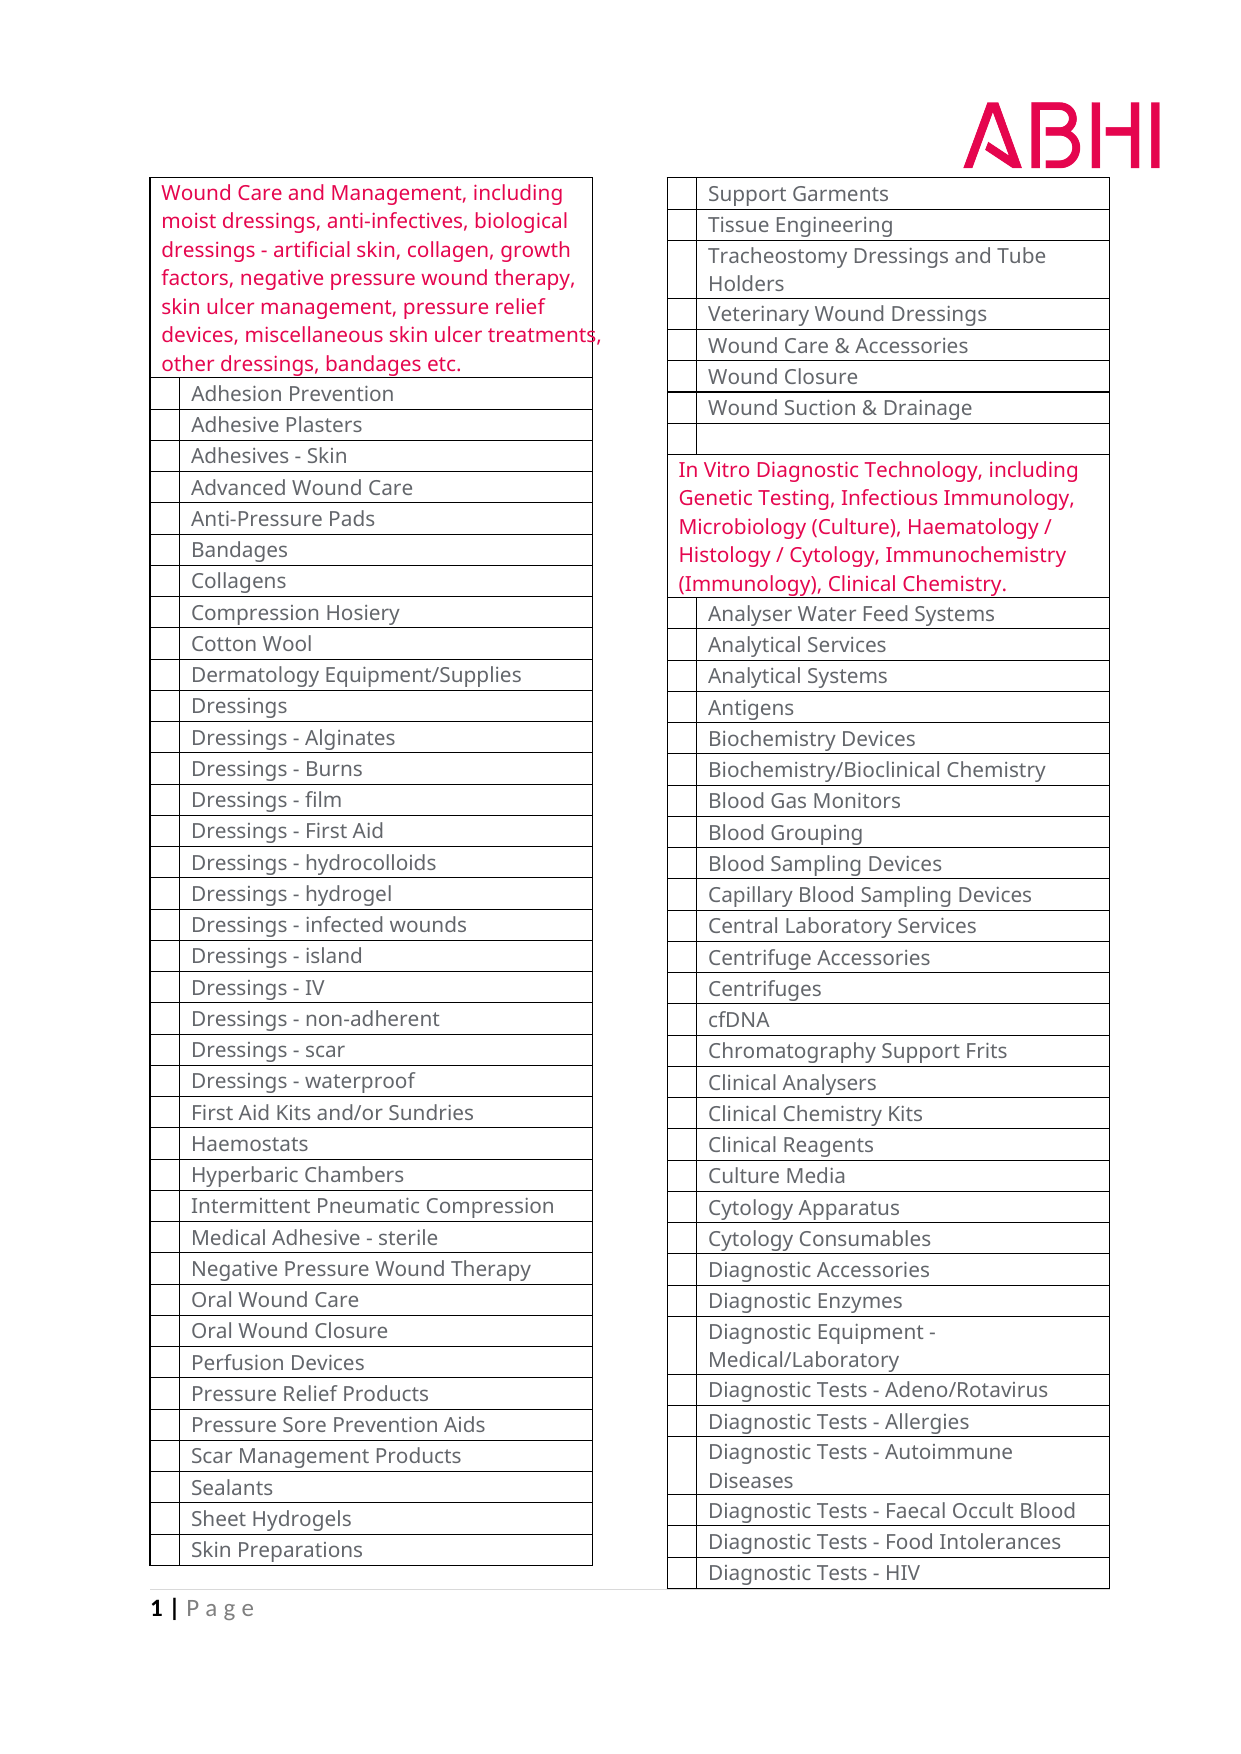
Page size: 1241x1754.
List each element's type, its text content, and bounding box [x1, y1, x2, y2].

table_cell Analyser Water Feed Systems [697, 598, 1109, 628]
table_cell [151, 722, 179, 752]
table_cell [668, 1286, 696, 1316]
table_cell [151, 847, 179, 877]
table_cell Capillary Blood Sampling Devices [697, 879, 1109, 909]
table_cell Advanced Wound Care [180, 472, 592, 502]
table_cell Diagnostic Tests - Faecal Occult Blood [697, 1495, 1109, 1525]
table_cell Diagnostic Tests - Autoimmune Diseases [697, 1437, 1109, 1494]
table_cell [668, 1375, 696, 1405]
table_cell Wound Closure [697, 361, 1109, 391]
table_cell [151, 1066, 179, 1096]
table_cell Centrifuges [697, 973, 1109, 1003]
table_cell Biochemistry/Bioclinical Chemistry [697, 754, 1109, 784]
table_cell Adhesive Plasters [180, 410, 592, 440]
table_cell [668, 299, 696, 329]
table_cell Dermatology Equipment/Supplies [180, 660, 592, 690]
table_cell Veterinary Wound Dressings [697, 299, 1109, 329]
table_cell [151, 1535, 179, 1565]
table_cell [151, 878, 179, 908]
table_cell [668, 911, 696, 941]
table_cell Skin Preparations [180, 1535, 592, 1565]
table_cell [668, 330, 696, 360]
table_cell Support Garments [697, 178, 1109, 208]
table_cell [668, 817, 696, 847]
table_cell [668, 879, 696, 909]
table_cell [668, 692, 696, 722]
table_cell Blood Grouping [697, 817, 1109, 847]
table_cell Diagnostic Tests - Allergies [697, 1406, 1109, 1436]
table_cell Blood Sampling Devices [697, 848, 1109, 878]
table_cell [151, 816, 179, 846]
table_cell Bandages [180, 535, 592, 565]
table_cell [151, 566, 179, 596]
table_cell [151, 972, 179, 1002]
table_cell [668, 178, 696, 208]
table_cell [668, 723, 696, 753]
table_cell [151, 941, 179, 971]
table_cell Culture Media [697, 1161, 1109, 1191]
table_cell [151, 1222, 179, 1252]
table_cell Dressings - non-adherent [180, 1003, 592, 1033]
table_cell Tissue Engineering [697, 210, 1109, 240]
table_cell [151, 910, 179, 940]
table_cell [151, 1097, 179, 1127]
table_cell [668, 942, 696, 972]
table_cell [151, 1285, 179, 1315]
table_cell [668, 1317, 696, 1374]
table_cell [151, 1128, 179, 1158]
table_cell [151, 785, 179, 815]
table_cell [151, 597, 179, 627]
table_cell [151, 1503, 179, 1533]
table_header Wound Care and Management, including moist dressings, anti-infectives, biological dressings - artificial skin, collagen, growth factors, negative pressure wound therapy, skin ulcer management, pressure relief devices, miscellaneous skin ulcer treatments, other dressings, bandages etc. [151, 178, 592, 377]
picture [606, 0, 1174, 182]
table_cell [151, 1410, 179, 1440]
table_cell [151, 441, 179, 471]
table_cell [668, 786, 696, 816]
table_cell [151, 1378, 179, 1408]
table_cell [668, 1526, 696, 1557]
table_cell [151, 1472, 179, 1502]
table_cell Wound Suction & Drainage [697, 393, 1109, 423]
table_cell Tracheostomy Dressings and Tube Holders [697, 241, 1109, 298]
table_cell Pressure Sore Prevention Aids [180, 1410, 592, 1440]
table_cell Diagnostic Tests - Adeno/Rotavirus [697, 1375, 1109, 1405]
table_cell [668, 1129, 696, 1159]
table_cell cfDNA [697, 1004, 1109, 1034]
table_cell [151, 1253, 179, 1283]
table_cell Diagnostic Tests - HIV [697, 1558, 1109, 1588]
table_cell [151, 472, 179, 502]
table_cell [151, 628, 179, 658]
table_cell [668, 1036, 696, 1066]
table_cell Dressings - Burns [180, 753, 592, 783]
table_cell Cytology Consumables [697, 1223, 1109, 1253]
table_cell Diagnostic Tests - Food Intolerances [697, 1526, 1109, 1557]
table_cell Diagnostic Enzymes [697, 1286, 1109, 1316]
table_cell [668, 241, 696, 298]
table_cell [668, 754, 696, 784]
table_cell [151, 753, 179, 783]
table_cell [668, 393, 696, 423]
table_cell Adhesion Prevention [180, 378, 592, 408]
table_cell Sheet Hydrogels [180, 1503, 592, 1533]
table_cell Dressings - IV [180, 972, 592, 1002]
table_cell Blood Gas Monitors [697, 786, 1109, 816]
table_cell Dressings - scar [180, 1035, 592, 1065]
table_cell Dressings - hydrogel [180, 878, 592, 908]
table_cell [151, 535, 179, 565]
table_cell Chromatography Support Frits [697, 1036, 1109, 1066]
table_cell Scar Management Products [180, 1441, 592, 1471]
table_cell [668, 1495, 696, 1525]
table_cell Centrifuge Accessories [697, 942, 1109, 972]
table_cell [151, 691, 179, 721]
table_cell [668, 1004, 696, 1034]
table_cell [668, 973, 696, 1003]
table_cell [668, 1067, 696, 1097]
table_cell Haemostats [180, 1128, 592, 1158]
table_cell [151, 1035, 179, 1065]
table_cell Perfusion Devices [180, 1347, 592, 1377]
table_cell [668, 361, 696, 391]
table_cell [697, 424, 1109, 454]
table_cell [668, 210, 696, 240]
table_cell Wound Care & Accessories [697, 330, 1109, 360]
table_cell Pressure Relief Products [180, 1378, 592, 1408]
table_cell [668, 1161, 696, 1191]
table_cell Clinical Reagents [697, 1129, 1109, 1159]
table_cell [151, 660, 179, 690]
table_cell [151, 1347, 179, 1377]
table_cell Clinical Analysers [697, 1067, 1109, 1097]
table_cell Negative Pressure Wound Therapy [180, 1253, 592, 1283]
table_cell Diagnostic Equipment - Medical/Laboratory [697, 1317, 1109, 1374]
table_cell Diagnostic Accessories [697, 1254, 1109, 1284]
table_cell Dressings - hydrocolloids [180, 847, 592, 877]
table_cell Dressings - island [180, 941, 592, 971]
table_cell [151, 1191, 179, 1221]
table_cell Dressings - First Aid [180, 816, 592, 846]
table_cell [668, 424, 696, 454]
table_cell [668, 1098, 696, 1128]
table_cell Dressings - infected wounds [180, 910, 592, 940]
table_cell [668, 1254, 696, 1284]
table_cell Collagens [180, 566, 592, 596]
table_cell Cytology Apparatus [697, 1192, 1109, 1222]
table_cell [668, 629, 696, 659]
table_cell [151, 410, 179, 440]
table_cell [668, 1406, 696, 1436]
table_cell [668, 661, 696, 691]
table_cell Oral Wound Care [180, 1285, 592, 1315]
table_cell [151, 1003, 179, 1033]
table_cell [668, 1192, 696, 1222]
table_cell In Vitro Diagnostic Technology, including Genetic Testing, Infectious Immunology, Microbiology (Culture), Haematology / Histology / Cytology, Immunochemistry (Immunology), Clinical Chemistry. [668, 455, 1109, 597]
table_cell [668, 1437, 696, 1494]
table_cell Sealants [180, 1472, 592, 1502]
table_cell Dressings - film [180, 785, 592, 815]
table_cell First Aid Kits and/or Sundries [180, 1097, 592, 1127]
table_cell Analytical Services [697, 629, 1109, 659]
table_cell Dressings [180, 691, 592, 721]
table_cell [151, 1160, 179, 1190]
table_cell Dressings - Alginates [180, 722, 592, 752]
table_cell Compression Hosiery [180, 597, 592, 627]
table_cell [151, 1316, 179, 1346]
table_cell Hyperbaric Chambers [180, 1160, 592, 1190]
table_cell Medical Adhesive - sterile [180, 1222, 592, 1252]
table_cell Anti-Pressure Pads [180, 503, 592, 533]
table_cell [668, 1558, 696, 1588]
table_cell [668, 848, 696, 878]
table_cell [151, 378, 179, 408]
table_cell Intermittent Pneumatic Compression [180, 1191, 592, 1221]
table_cell Dressings - waterproof [180, 1066, 592, 1096]
table_cell Oral Wound Closure [180, 1316, 592, 1346]
table_cell Analytical Systems [697, 661, 1109, 691]
table_cell [668, 1223, 696, 1253]
table_cell Central Laboratory Services [697, 911, 1109, 941]
table_cell [668, 598, 696, 628]
table_cell Adhesives - Skin [180, 441, 592, 471]
table_cell Biochemistry Devices [697, 723, 1109, 753]
table_cell [151, 1441, 179, 1471]
table_cell [151, 503, 179, 533]
table_cell Clinical Chemistry Kits [697, 1098, 1109, 1128]
table_cell Cotton Wool [180, 628, 592, 658]
table_cell Antigens [697, 692, 1109, 722]
